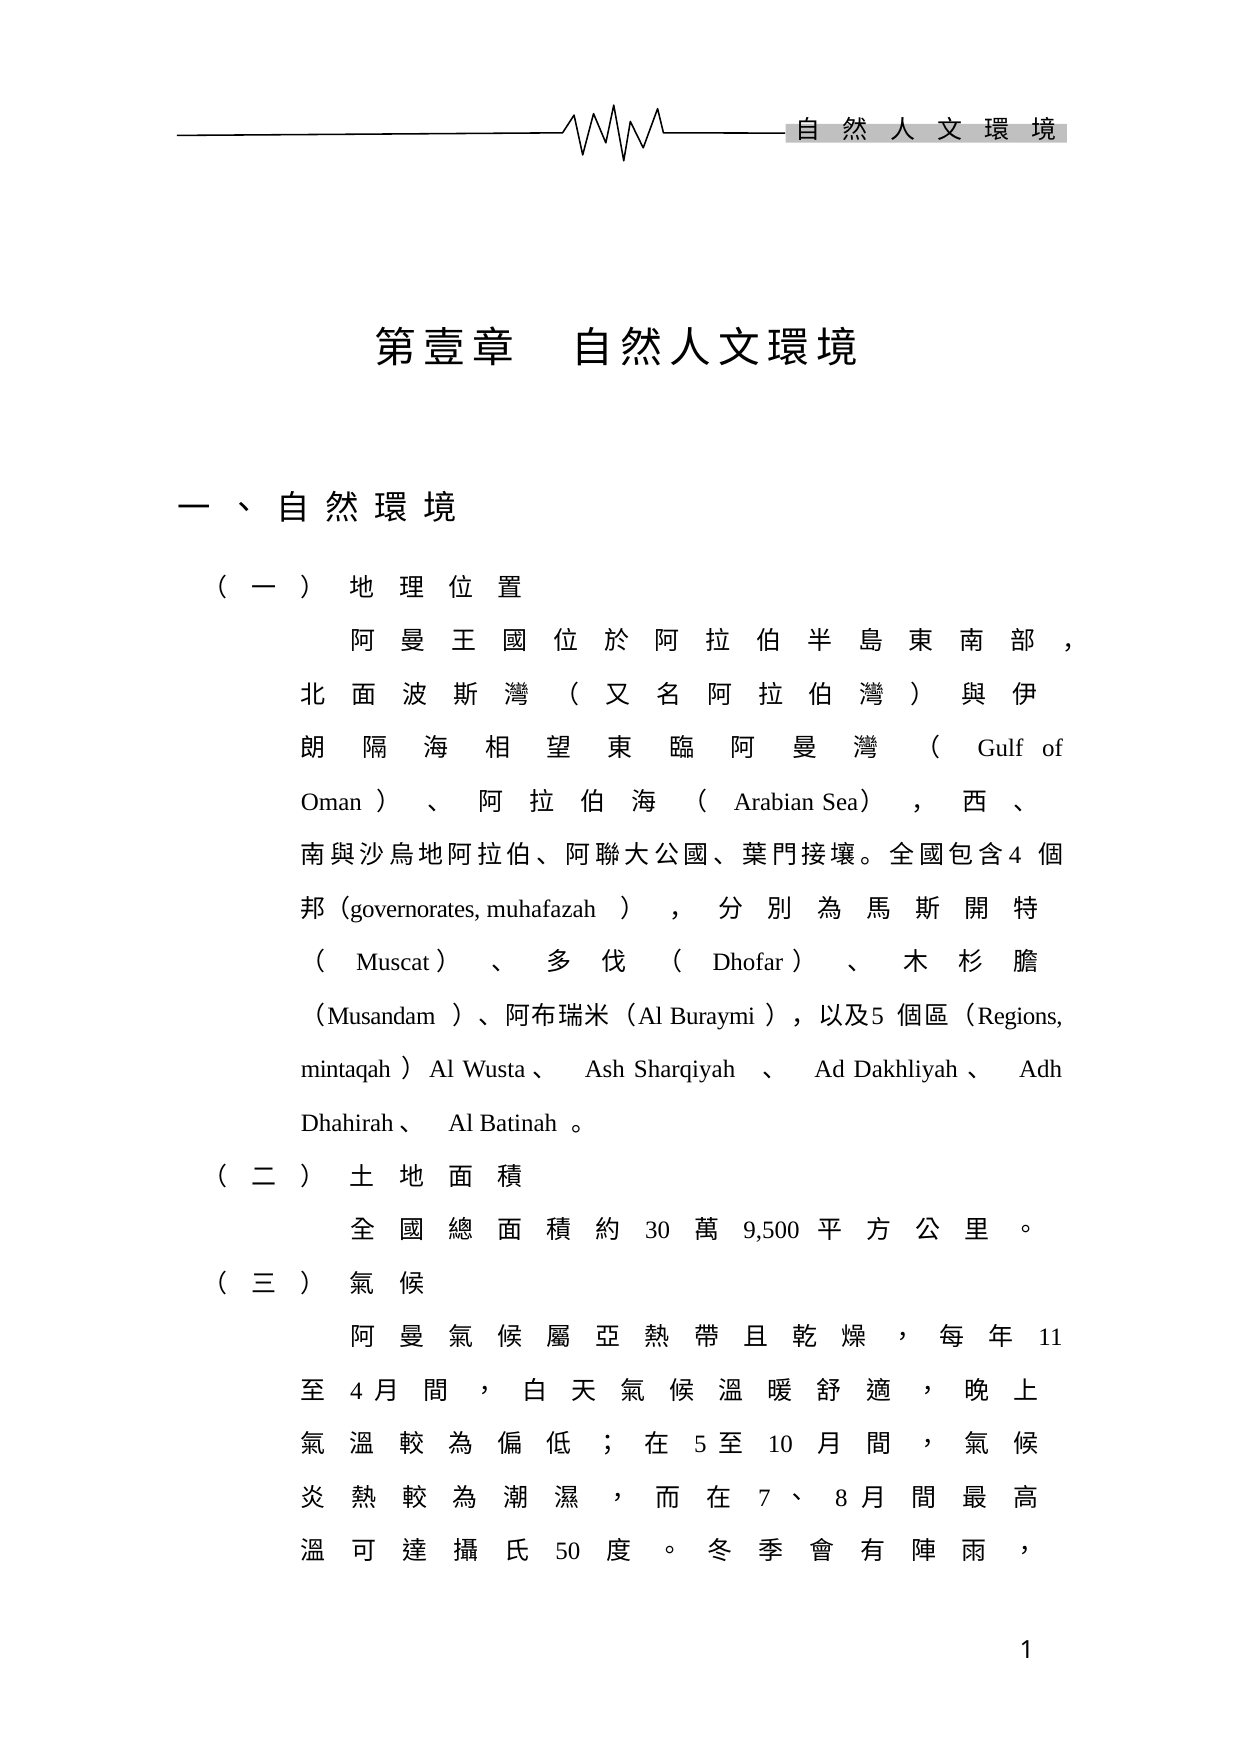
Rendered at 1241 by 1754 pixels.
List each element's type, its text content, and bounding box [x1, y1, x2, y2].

text （三）氣候 [202, 1254, 1063, 1308]
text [276, 1308, 1063, 1576]
text 阿曼王國位於阿拉伯半島東南部，北面波斯灣（又名阿拉伯灣）與伊朗隔海相望東臨阿曼灣（Gulf of Oman）、阿拉伯海（Arabian Sea），西、南與沙烏地阿拉伯、阿聯大公國、葉門接壤。全國包含4個邦（governorates, muhafazah），分別為馬斯開特（Muscat）、多伐（Dhofar）、木杉膽（Musandam）、阿布瑞米（Al Buraymi），以及5個區（Regions, mintaqah）Al Wusta、Ash Sharqiyah、Ad Dakhliyah、Adh Dhahirah、Al Batinah。 [276, 612, 1063, 1147]
text （二）土地面積 [202, 1147, 1063, 1201]
text 一、自然環境 [178, 478, 1063, 532]
text （一）地理位置 [202, 558, 1063, 612]
text 第壹章 自然人文環境 [178, 291, 1063, 398]
text 全國總面積約30萬9,500平方公里。 [276, 1201, 1063, 1254]
